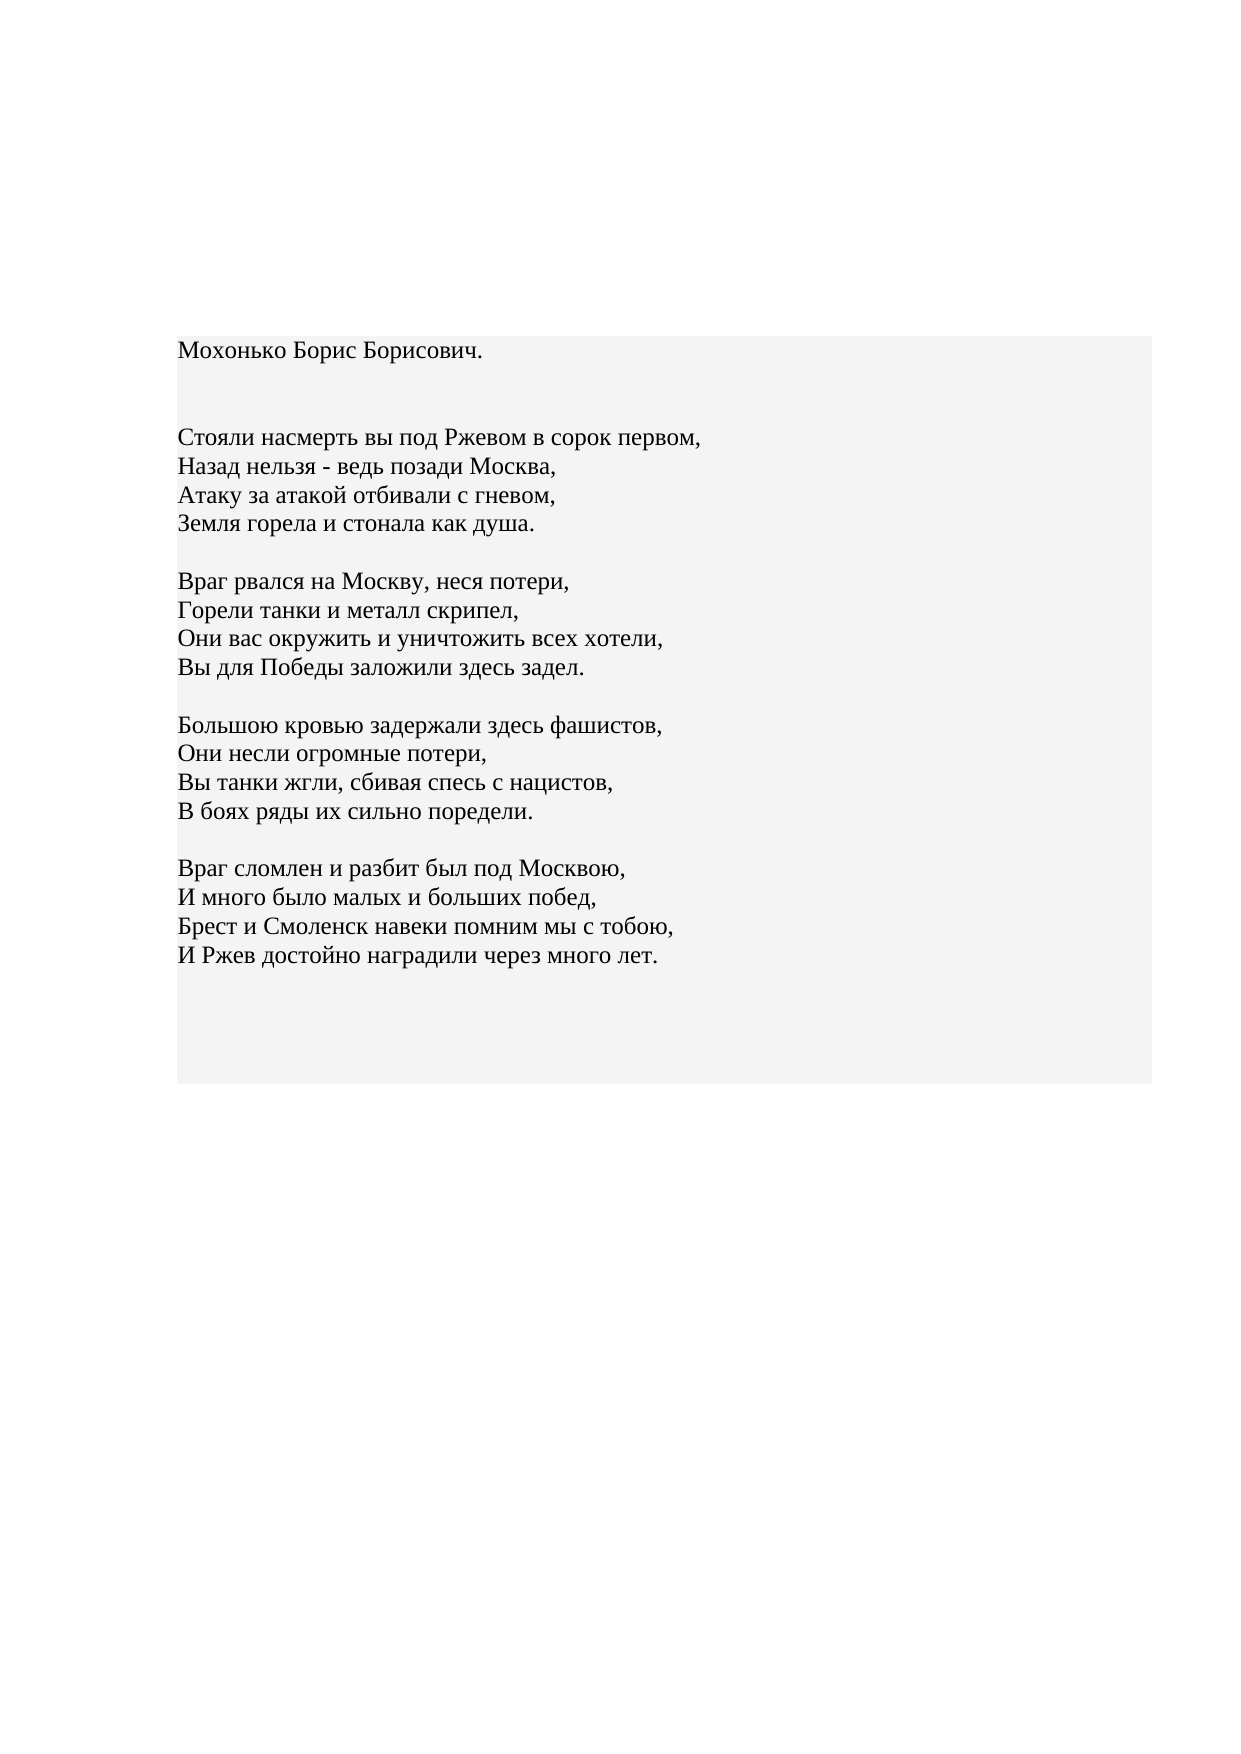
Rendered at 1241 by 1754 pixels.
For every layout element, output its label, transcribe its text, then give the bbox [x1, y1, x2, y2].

text Мохонько Борис Борисович. [177, 336, 1152, 364]
text Стояли насмерть вы под Ржевом в сорок первом, Назад нельзя - ведь позади Москва, Атаку за атакой отбивали с гневом, Земля горела и стонала как душа. Враг рвался на Москву, неся потери, Горели танки и металл скрипел, Они вас окружить и уничтожить всех хотели, Вы для Победы заложили здесь задел. Большою кровью задержали здесь фашистов, Они несли огромные потери, Вы танки жгли, сбивая спесь с нацистов, В боях ряды их сильно поредели. Враг сломлен и разбит был под Москвою, И много было малых и больших побед, Брест и Смоленск навеки помним мы с тобою, И Ржев достойно наградили через много лет. [177, 393, 1152, 968]
